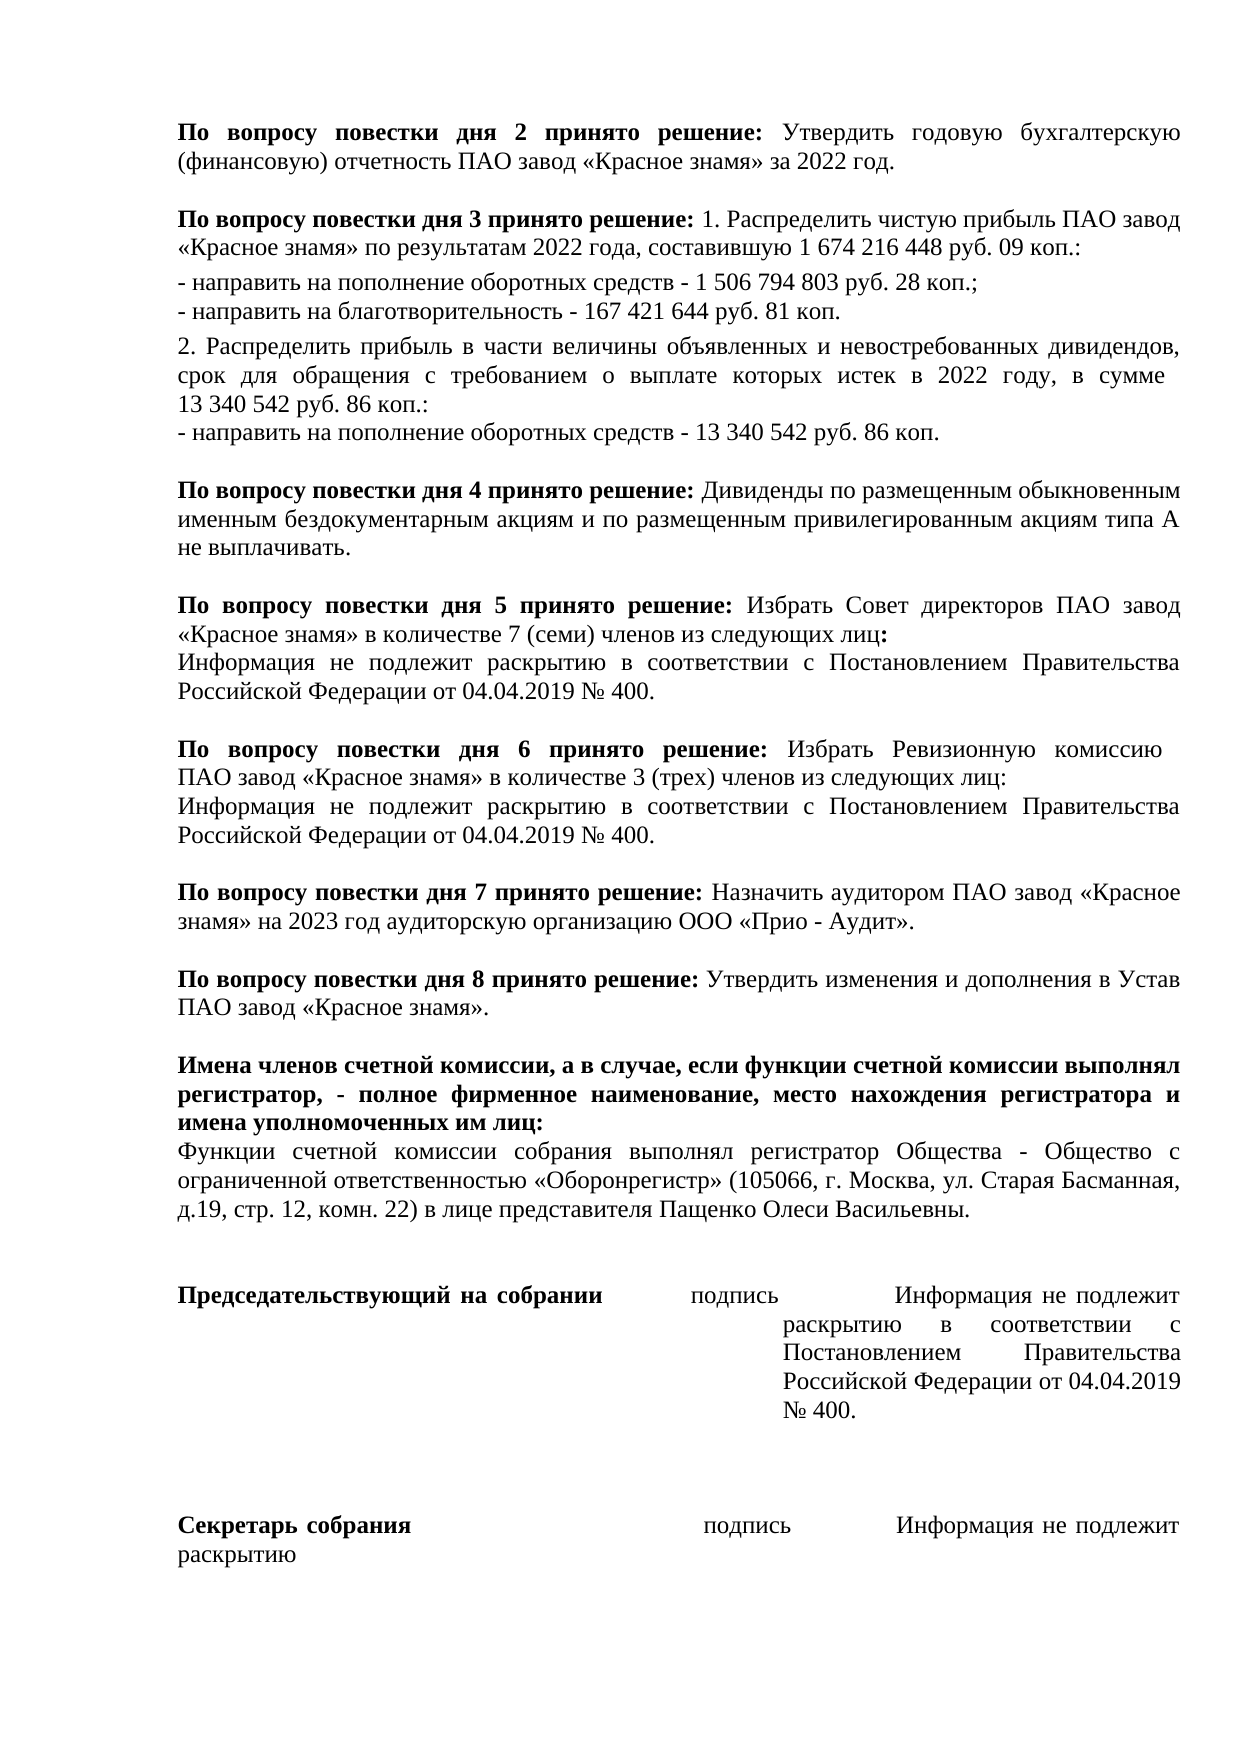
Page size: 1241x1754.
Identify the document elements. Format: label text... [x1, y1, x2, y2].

text По вопросу повестки дня 5 принято решение: Избрать Совет директоров ПАО завод «Красное знамя» в количестве 7 (семи) членов из следующих лиц: [177, 590, 1181, 647]
list По вопросу повестки дня 4 принято решение: Дивиденды по размещенным обыкновенным именным бездокументарным акциям и по размещенным привилегированным акциям типа А не выплачивать. [177, 475, 1181, 561]
text По вопросу повестки дня 2 принято решение: Утвердить годовую бухгалтерскую (финансовую) отчетность ПАО завод «Красное знамя» за 2022 год. [177, 117, 1181, 175]
text Имена членов счетной комиссии, а в случае, если функции счетной комиссии выполнял регистратор, - полное фирменное наименование, место нахождения регистратора и имена уполномоченных им лиц: [177, 1050, 1181, 1136]
text По вопросу повестки дня 8 принято решение: Утвердить изменения и дополнения в Устав ПАО завод «Красное знамя». [177, 964, 1181, 1021]
list 2. Распределить прибыль в части величины объявленных и невостребованных дивидендов, срок для обращения с требованием о выплате которых истек в 2022 году, в сумме 13 340 542 руб. 86 коп.: [177, 331, 1181, 417]
list - направить на благотворительность - 167 421 644 руб. 81 коп. [177, 296, 1181, 325]
text Информация не подлежит раскрытию в соответствии с Постановлением Правительства Российской Федерации от 04.04.2019 № 400. [177, 647, 1181, 705]
text Председательствующий на собрании подпись Информация не подлежит раскрытию в соответствии с Постановлением Правительства Российской Федерации от 04.04.2019 № 400. [177, 1280, 1181, 1424]
text Функции счетной комиссии собрания выполнял регистратор Общества - Общество с ограниченной ответственностью «Оборонрегистр» (105066, г. Москва, ул. Старая Басманная, д.19, стр. 12, комн. 22) в лице представителя Пащенко Олеси Васильевны. [177, 1136, 1181, 1222]
text - направить на пополнение оборотных средств - 13 340 542 руб. 86 коп. [177, 417, 1181, 446]
text По вопросу повестки дня 7 принято решение: Назначить аудитором ПАО завод «Красное знамя» на 2023 год аудиторскую организацию ООО «Прио - Аудит». [177, 877, 1181, 935]
text Секретарь собрания подпись Информация не подлежит раскрытию [177, 1510, 1181, 1567]
list - направить на пополнение оборотных средств - 1 506 794 803 руб. 28 коп.; [177, 267, 1181, 296]
text Информация не подлежит раскрытию в соответствии с Постановлением Правительства Российской Федерации от 04.04.2019 № 400. [177, 791, 1181, 849]
list По вопросу повестки дня 3 принято решение: 1. Распределить чистую прибыль ПАО завод «Красное знамя» по результатам 2022 года, составившую 1 674 216 448 руб. 09 коп.: [177, 204, 1181, 261]
text По вопросу повестки дня 6 принято решение: Избрать Ревизионную комиссию ПАО завод «Красное знамя» в количестве 3 (трех) членов из следующих лиц: [177, 734, 1181, 791]
